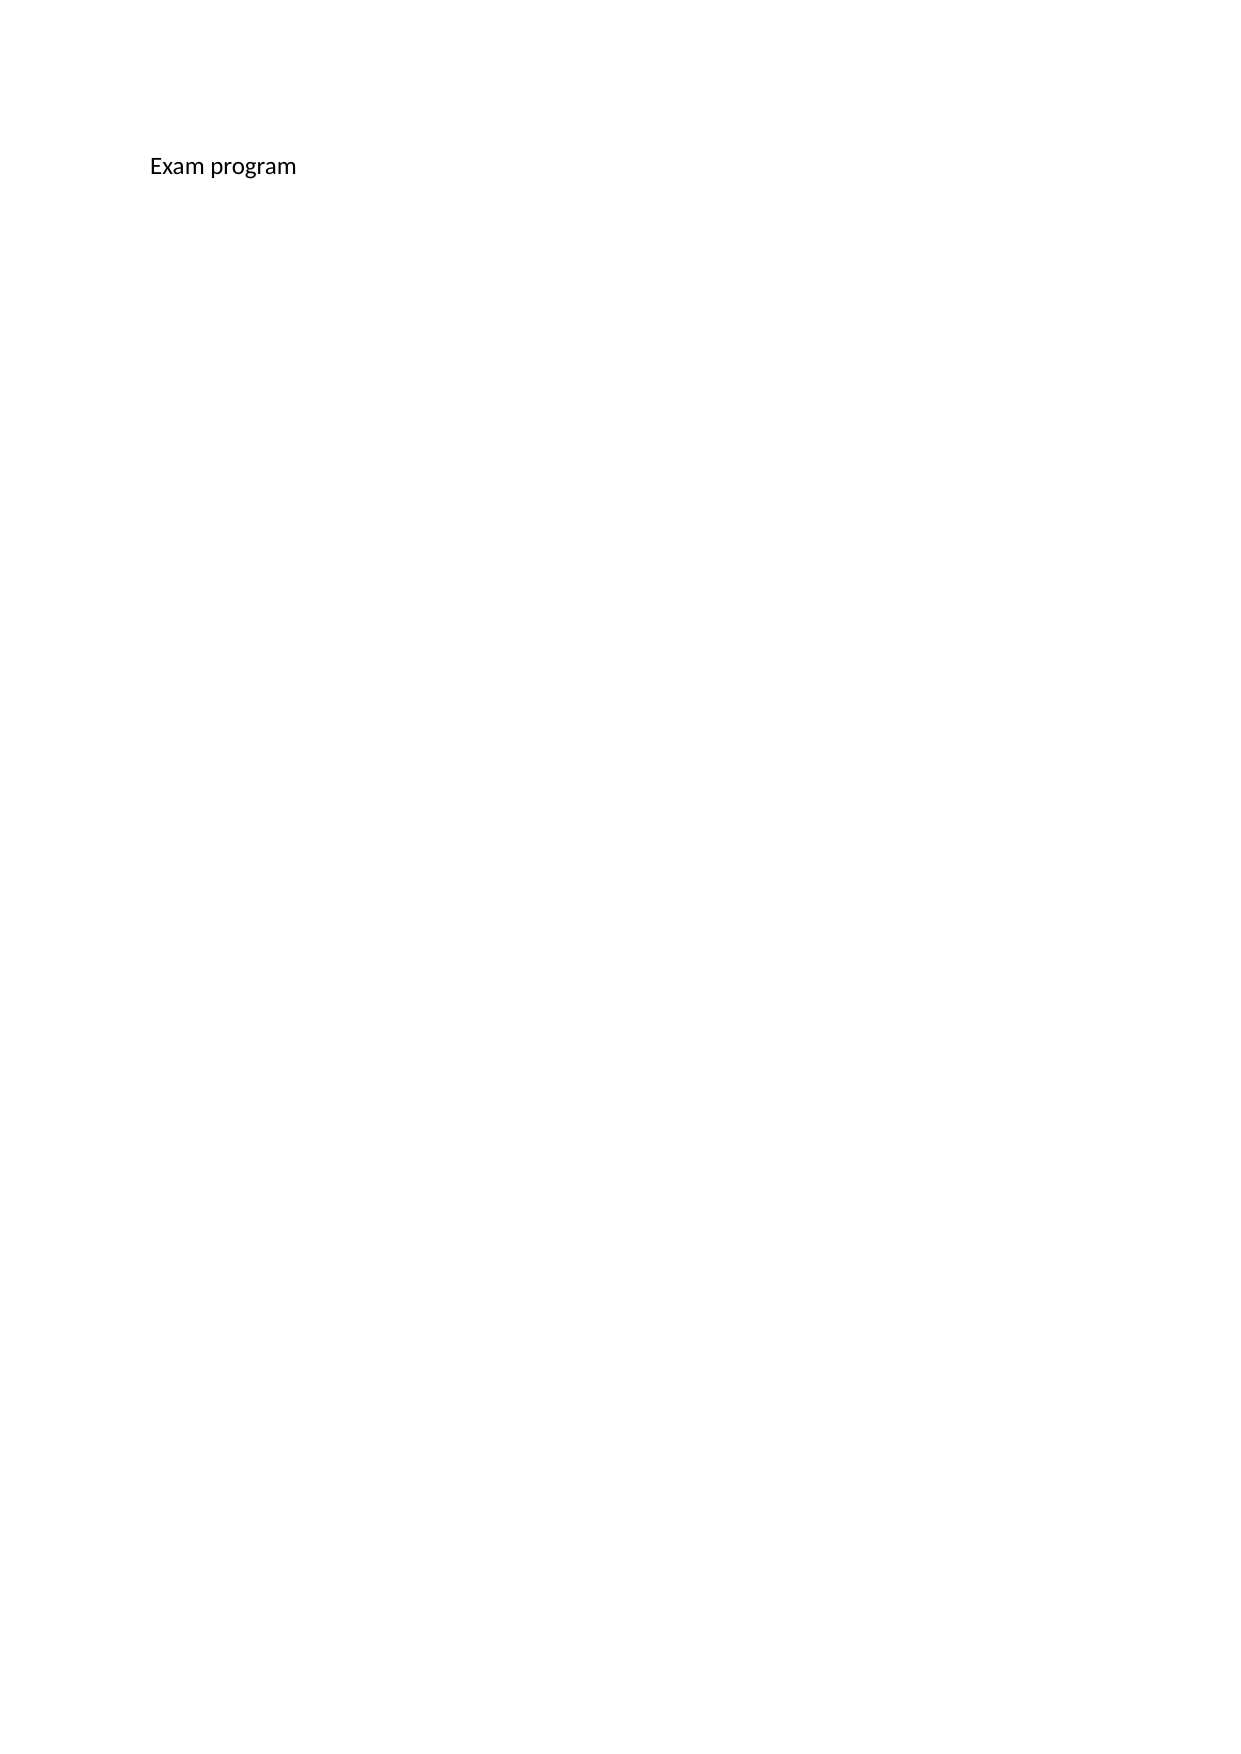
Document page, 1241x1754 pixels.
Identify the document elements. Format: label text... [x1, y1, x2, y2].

text Exam program [150, 150, 1090, 181]
